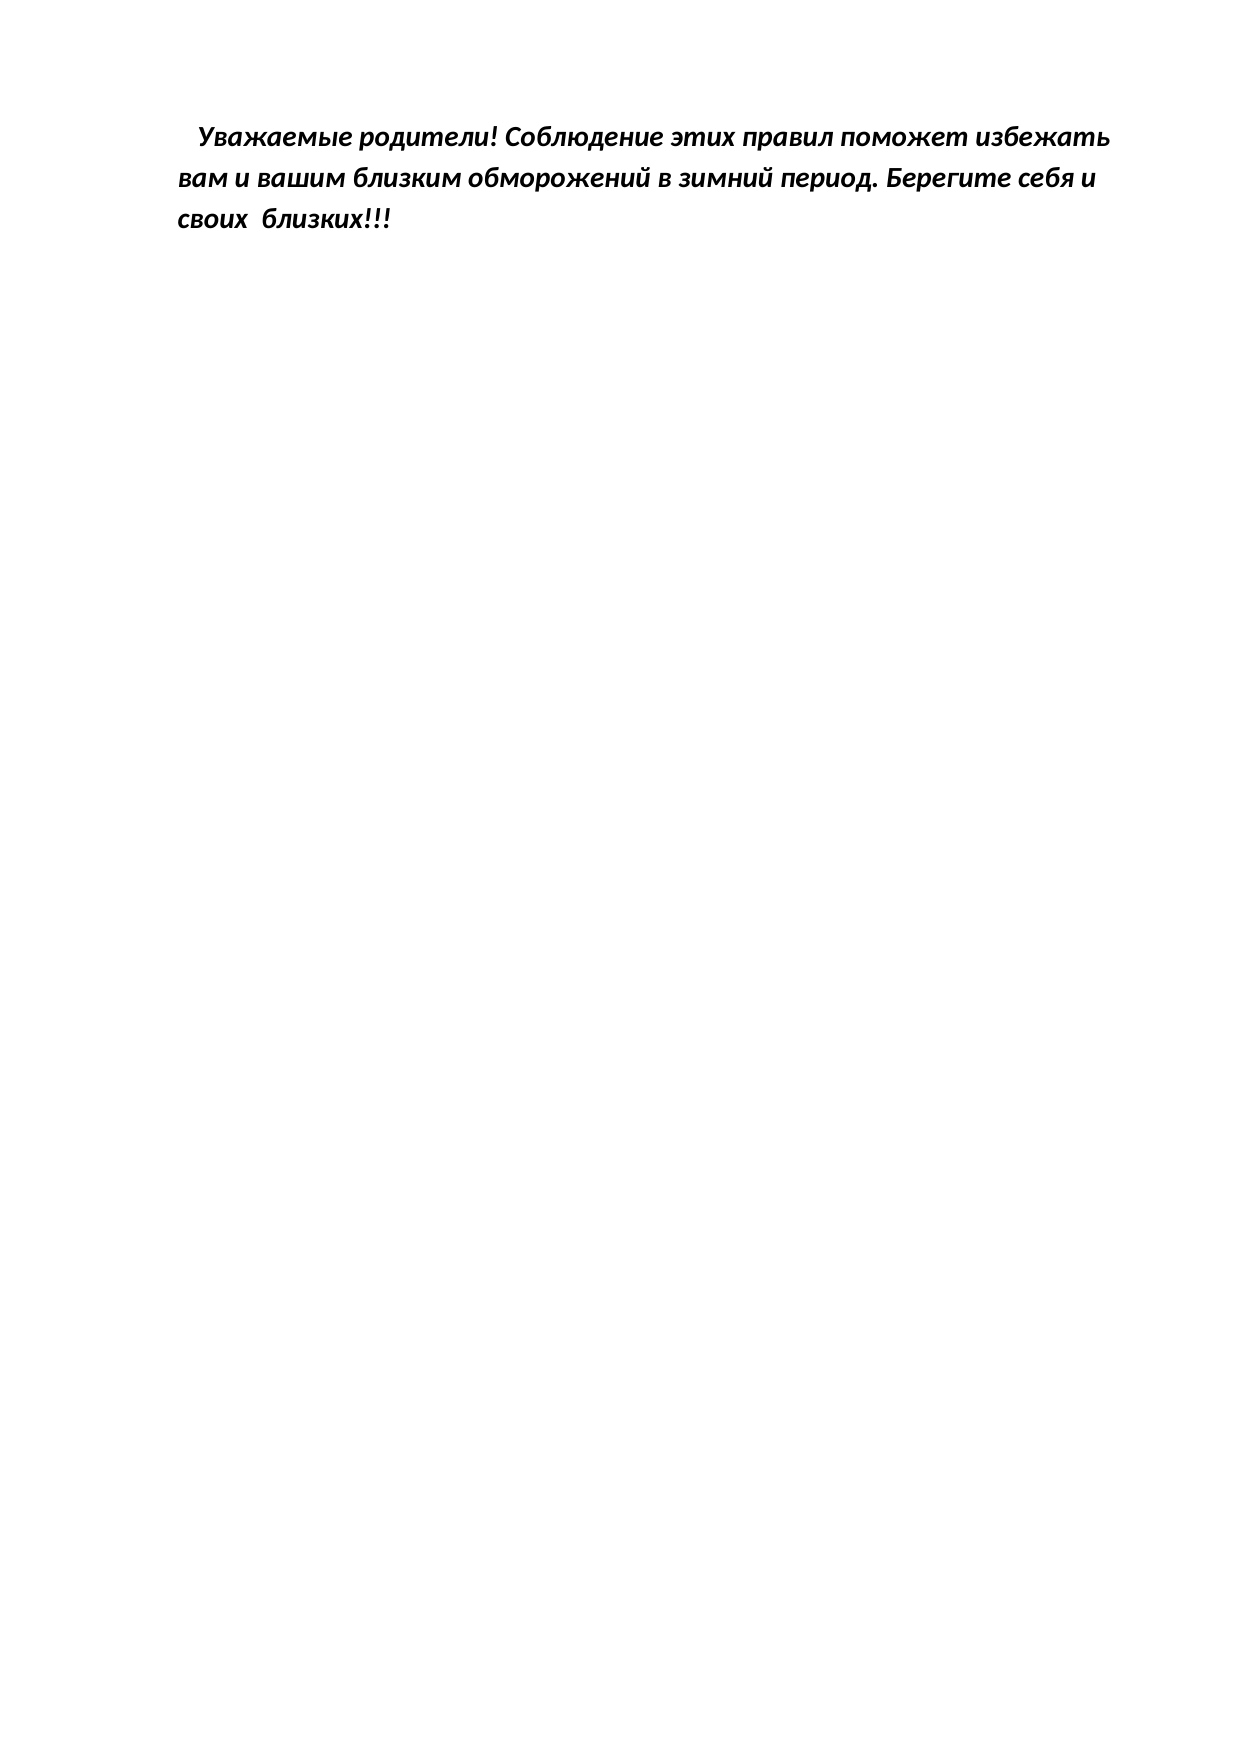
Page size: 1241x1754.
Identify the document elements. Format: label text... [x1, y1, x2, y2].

text Уважаемые родители! Соблюдение этих правил поможет избежать вам и вашим близким обморожений в зимний период. Берегите себя и своих близких!!! [177, 118, 1152, 236]
